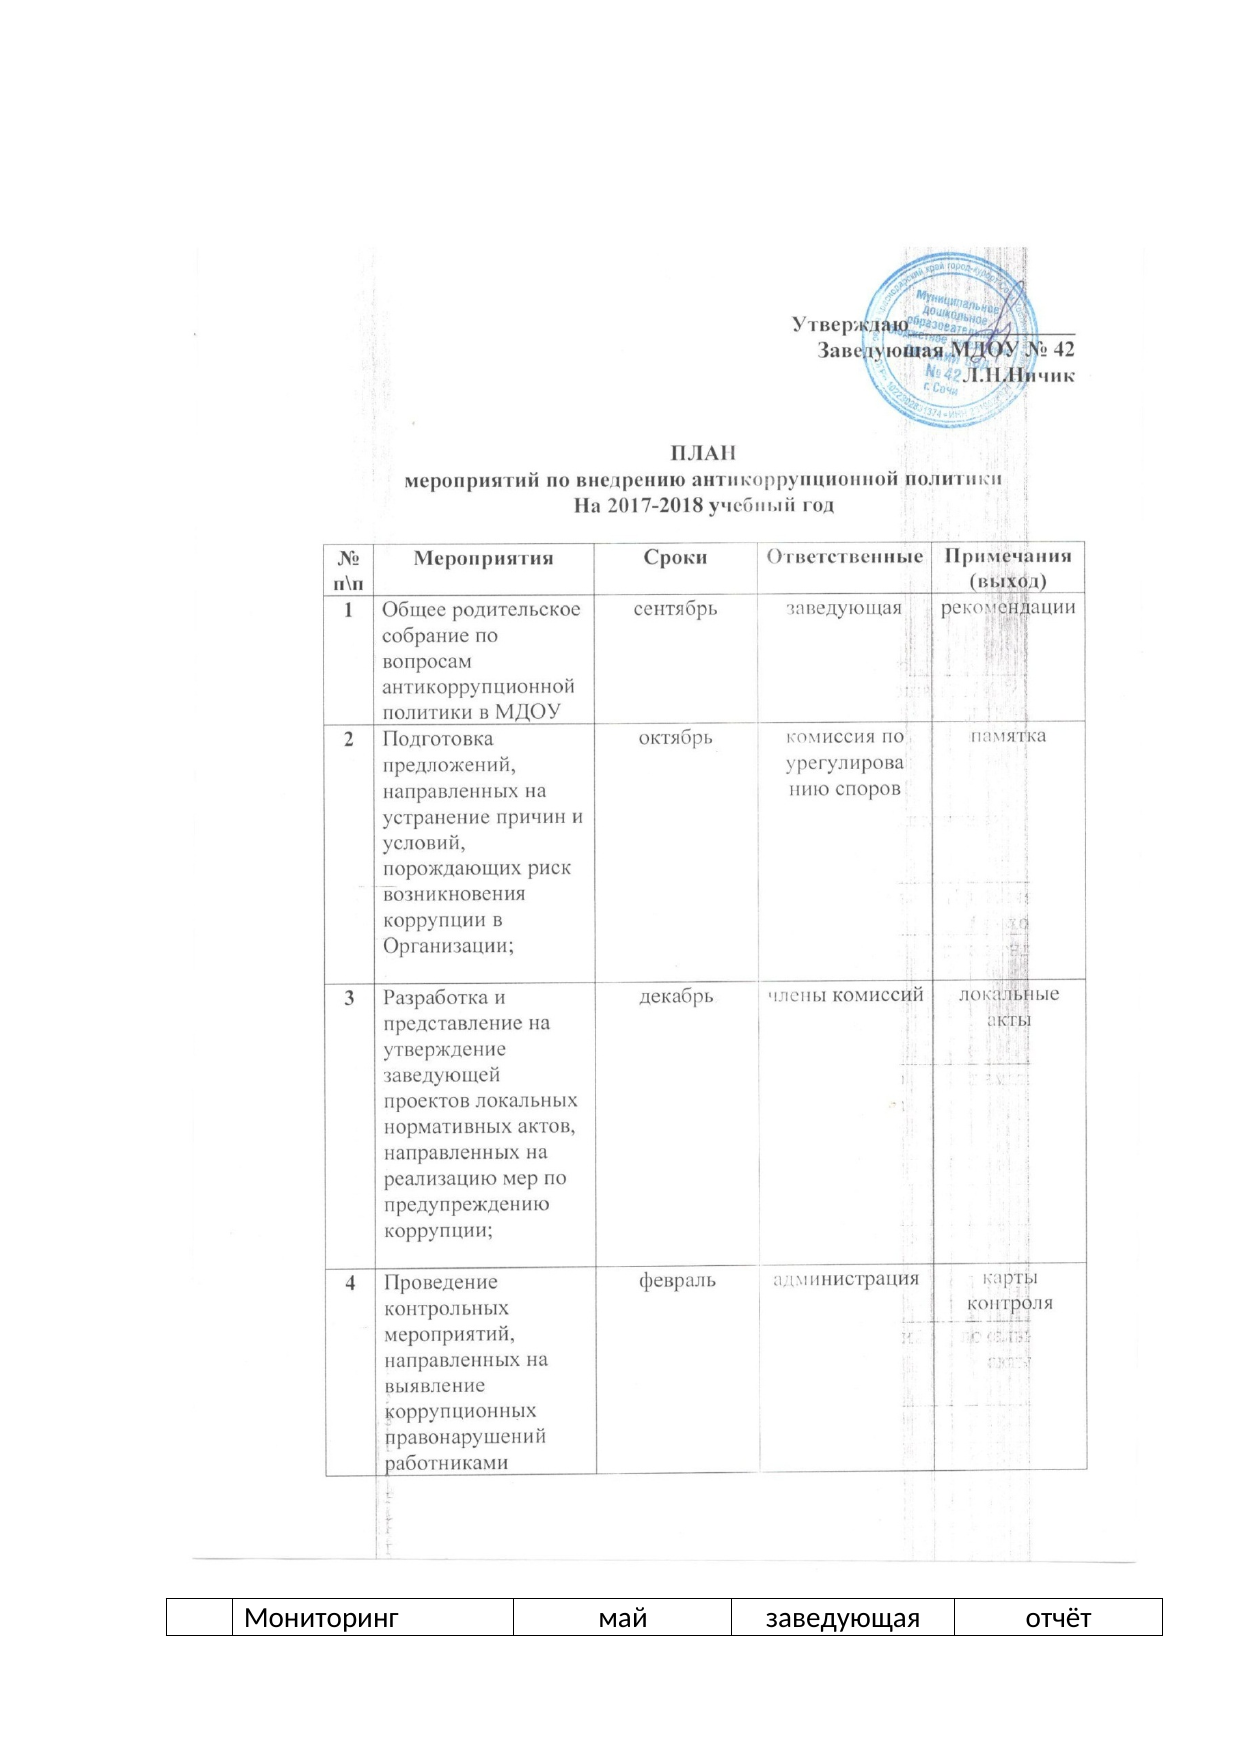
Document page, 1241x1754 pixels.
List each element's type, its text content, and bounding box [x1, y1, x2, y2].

table_header май [514, 1599, 731, 1634]
table_header 5 [167, 1599, 232, 1634]
picture [177, 232, 1152, 1573]
table_header отчёт [955, 1599, 1162, 1634]
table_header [233, 1599, 513, 1634]
table_header заведующая [732, 1599, 954, 1634]
